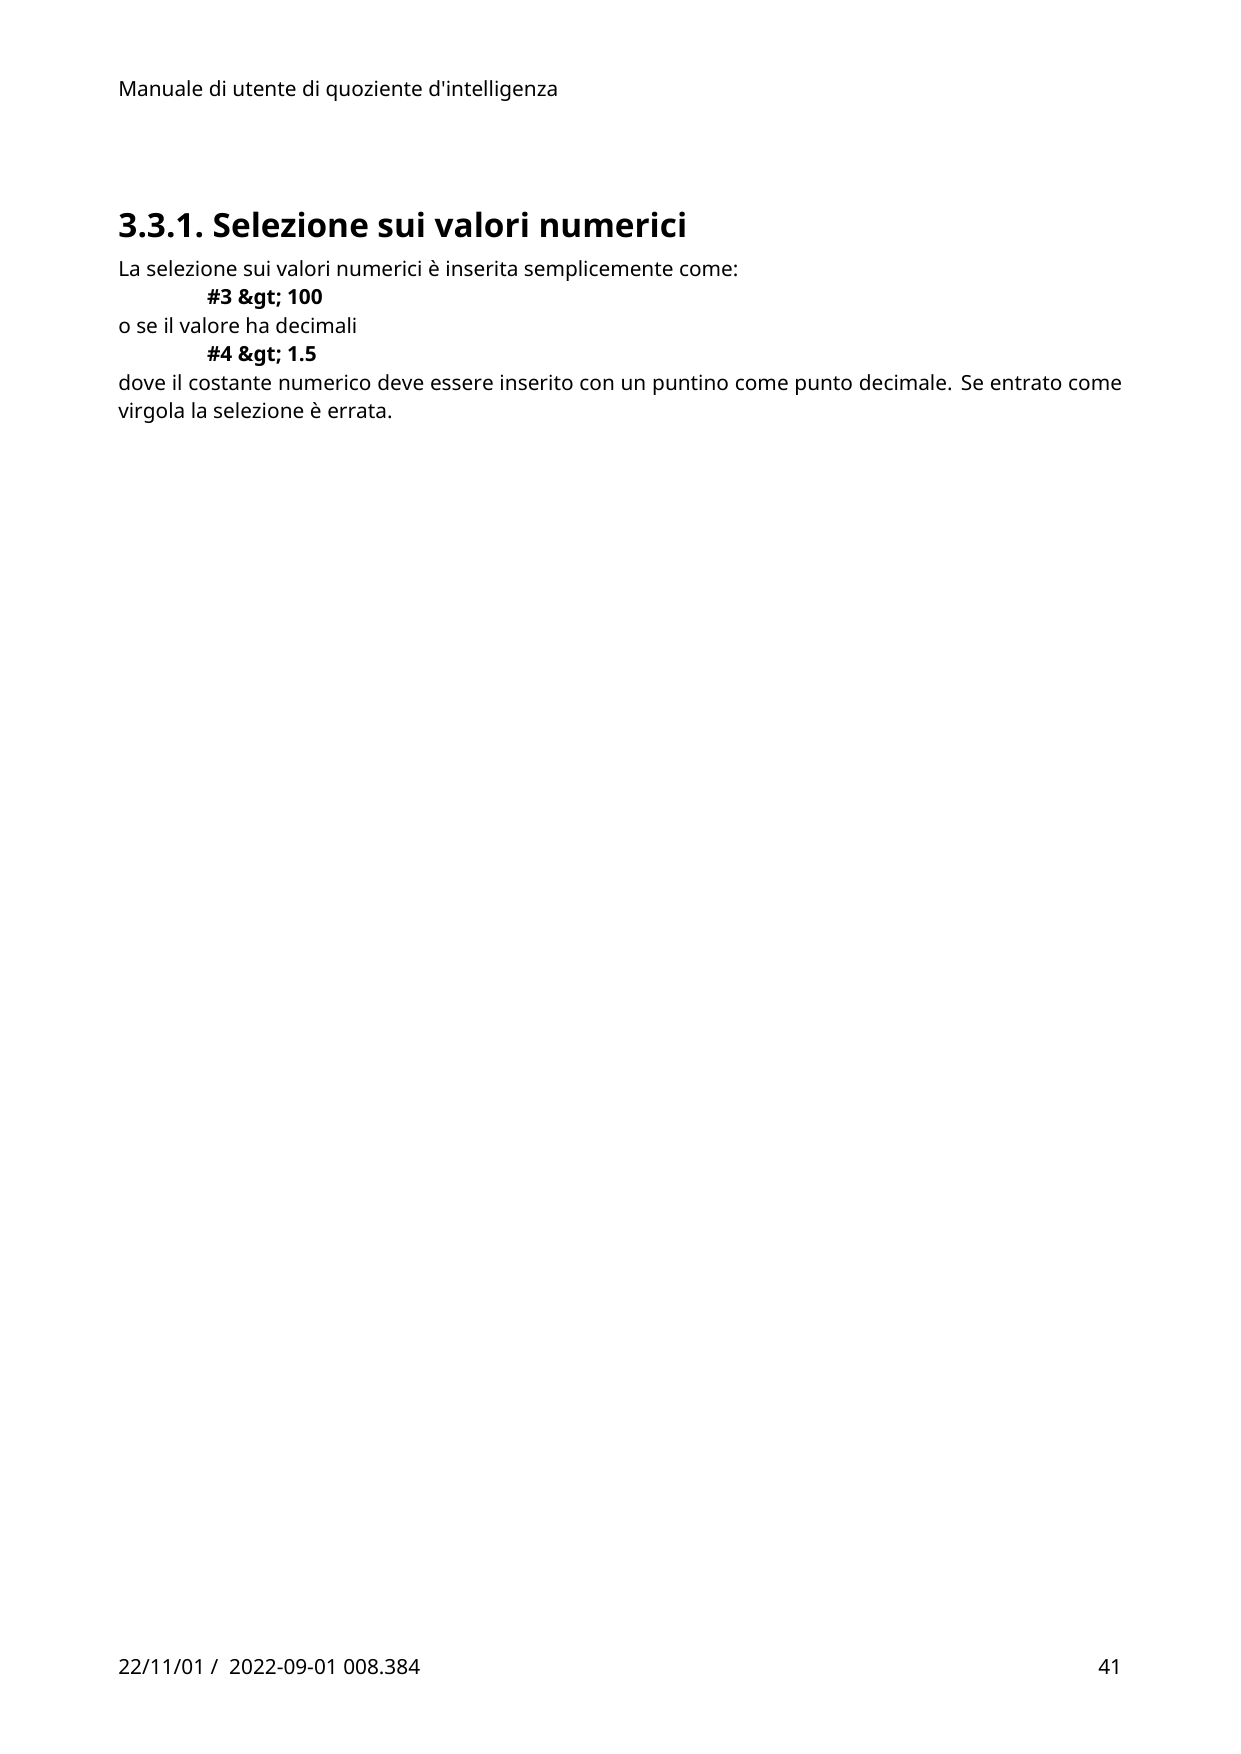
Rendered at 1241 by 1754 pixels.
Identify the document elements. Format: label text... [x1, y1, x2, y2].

text o se il valore ha decimali [118, 311, 1122, 339]
text dove il costante numerico deve essere inserito con un puntino come punto decimale. Se entrato come virgola la selezione è errata. [118, 368, 1122, 424]
text La selezione sui valori numerici è inserita semplicemente come: [118, 254, 1122, 282]
text #4 &gt; 1.5 [207, 339, 1122, 368]
subtitle 3.3.1. Selezione sui valori numerici [118, 202, 1122, 248]
text #3 &gt; 100 [207, 282, 1122, 311]
